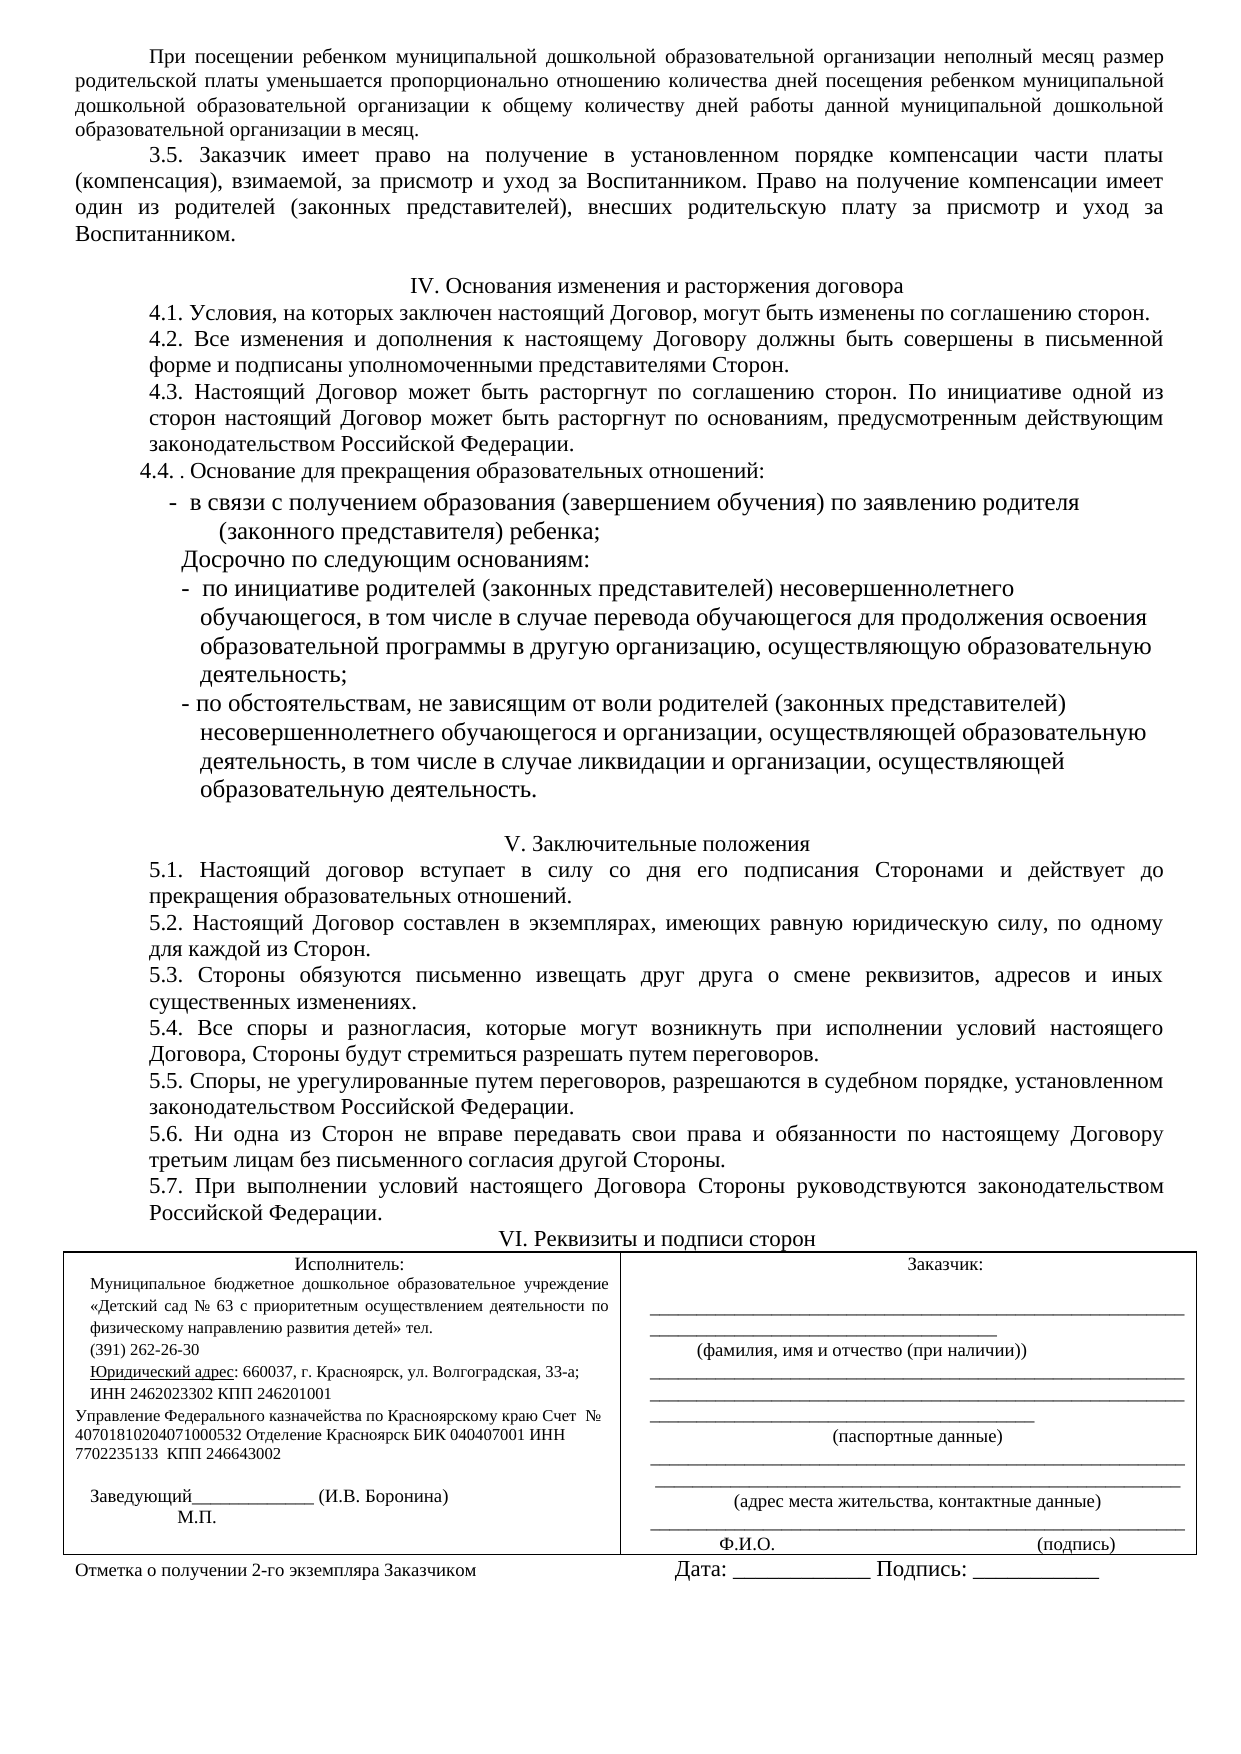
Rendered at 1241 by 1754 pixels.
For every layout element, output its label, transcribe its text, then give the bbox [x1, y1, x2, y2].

text 4.3. Настоящий Договор может быть расторгнут по соглашению сторон. По инициативе одной из сторон настоящий Договор может быть расторгнут по основаниям, предусмотренным действующим законодательством Российской Федерации. [149, 378, 1165, 457]
text 5.1. Настоящий договор вступает в силу со дня его подписания Сторонами и действует до прекращения образовательных отношений. [149, 856, 1165, 909]
text (законного представителя) ребенка; [75, 516, 1165, 544]
text 5.7. При выполнении условий настоящего Договора Стороны руководствуются законодательством Российской Федерации. [149, 1172, 1165, 1225]
text 4.2. Все изменения и дополнения к настоящему Договору должны быть совершены в письменной форме и подписаны уполномоченными представителями Сторон. [149, 325, 1165, 378]
text - в связи с получением образования (завершением обучения) по заявлению родителя [75, 487, 1165, 516]
text деятельность; [75, 659, 1165, 688]
text IV. Основания изменения и расторжения договора [149, 272, 1165, 299]
table_header Заказчик: ______________________________________________________________________________________________ (фамилия, имя и отчество (при наличии)) ___________________________________________________________________________________________________________________________________________________________ (паспортные данные) _________________________________________________________________________________________________________________ (адрес места жительства, контактные данные) _________________________________________________________ Ф.И.О. (подпись) [621, 1253, 1196, 1554]
text несовершеннолетнего обучающегося и организации, осуществляющей образовательную [75, 717, 1165, 746]
text - по инициативе родителей (законных представителей) несовершеннолетнего [75, 573, 1165, 602]
text Досрочно по следующим основаниям: [75, 544, 1165, 573]
text деятельность, в том числе в случае ликвидации и организации, осуществляющей [75, 746, 1165, 774]
text V. Заключительные положения [149, 830, 1165, 856]
text При посещении ребенком муниципальной дошкольной образовательной организации неполный месяц размер родительской платы уменьшается пропорционально отношению количества дней посещения ребенком муниципальной дошкольной образовательной организации к общему количеству дней работы данной муниципальной дошкольной образовательной организации в месяц. [75, 44, 1165, 141]
table_header Исполнитель: Муниципальное бюджетное дошкольное образовательное учреждение «Детский сад № 63 с приоритетным осуществлением деятельности по физическому направлению развития детей» тел. (391) 262-26-30 Юридический адрес: 660037, г. Красноярск, ул. Волгоградская, 33-а; ИНН 2462023302 КПП 246201001 Управление Федерального казначейства по Красноярскому краю Счет № 40701810204071000532 Отделение Красноярск БИК 040407001 ИНН 7702235133 КПП 246643002 Заведующий_____________ (И.В. Боронина) М.П. [64, 1253, 620, 1554]
text VI. Реквизиты и подписи сторон [149, 1225, 1165, 1251]
list 4.4. . Основание для прекращения образовательных отношений: [134, 457, 1165, 483]
text 5.3. Стороны обязуются письменно извещать друг друга о смене реквизитов, адресов и иных существенных изменениях. [149, 961, 1165, 1014]
text образовательную деятельность. [75, 774, 1165, 803]
text Отметка о получении 2-го экземпляра Заказчиком Дата: ____________ Подпись: ___________ [75, 1555, 1165, 1582]
text обучающегося, в том числе в случае перевода обучающегося для продолжения освоения [75, 602, 1165, 631]
text - по обстоятельствам, не зависящим от воли родителей (законных представителей) [75, 688, 1165, 717]
text 5.5. Споры, не урегулированные путем переговоров, разрешаются в судебном порядке, установленном законодательством Российской Федерации. [149, 1067, 1165, 1119]
text 4.1. Условия, на которых заключен настоящий Договор, могут быть изменены по соглашению сторон. [149, 299, 1165, 325]
text 5.6. Ни одна из Сторон не вправе передавать свои права и обязанности по настоящему Договору третьим лицам без письменного согласия другой Стороны. [149, 1119, 1165, 1172]
text 3.5. Заказчик имеет право на получение в установленном порядке компенсации части платы (компенсация), взимаемой, за присмотр и уход за Воспитанником. Право на получение компенсации имеет один из родителей (законных представителей), внесших родительскую плату за присмотр и уход за Воспитанником. [75, 141, 1165, 246]
text 5.4. Все споры и разногласия, которые могут возникнуть при исполнении условий настоящего Договора, Стороны будут стремиться разрешать путем переговоров. [149, 1014, 1165, 1067]
text образовательной программы в другую организацию, осуществляющую образовательную [75, 631, 1165, 659]
text 5.2. Настоящий Договор составлен в экземплярах, имеющих равную юридическую силу, по одному для каждой из Сторон. [149, 909, 1165, 961]
